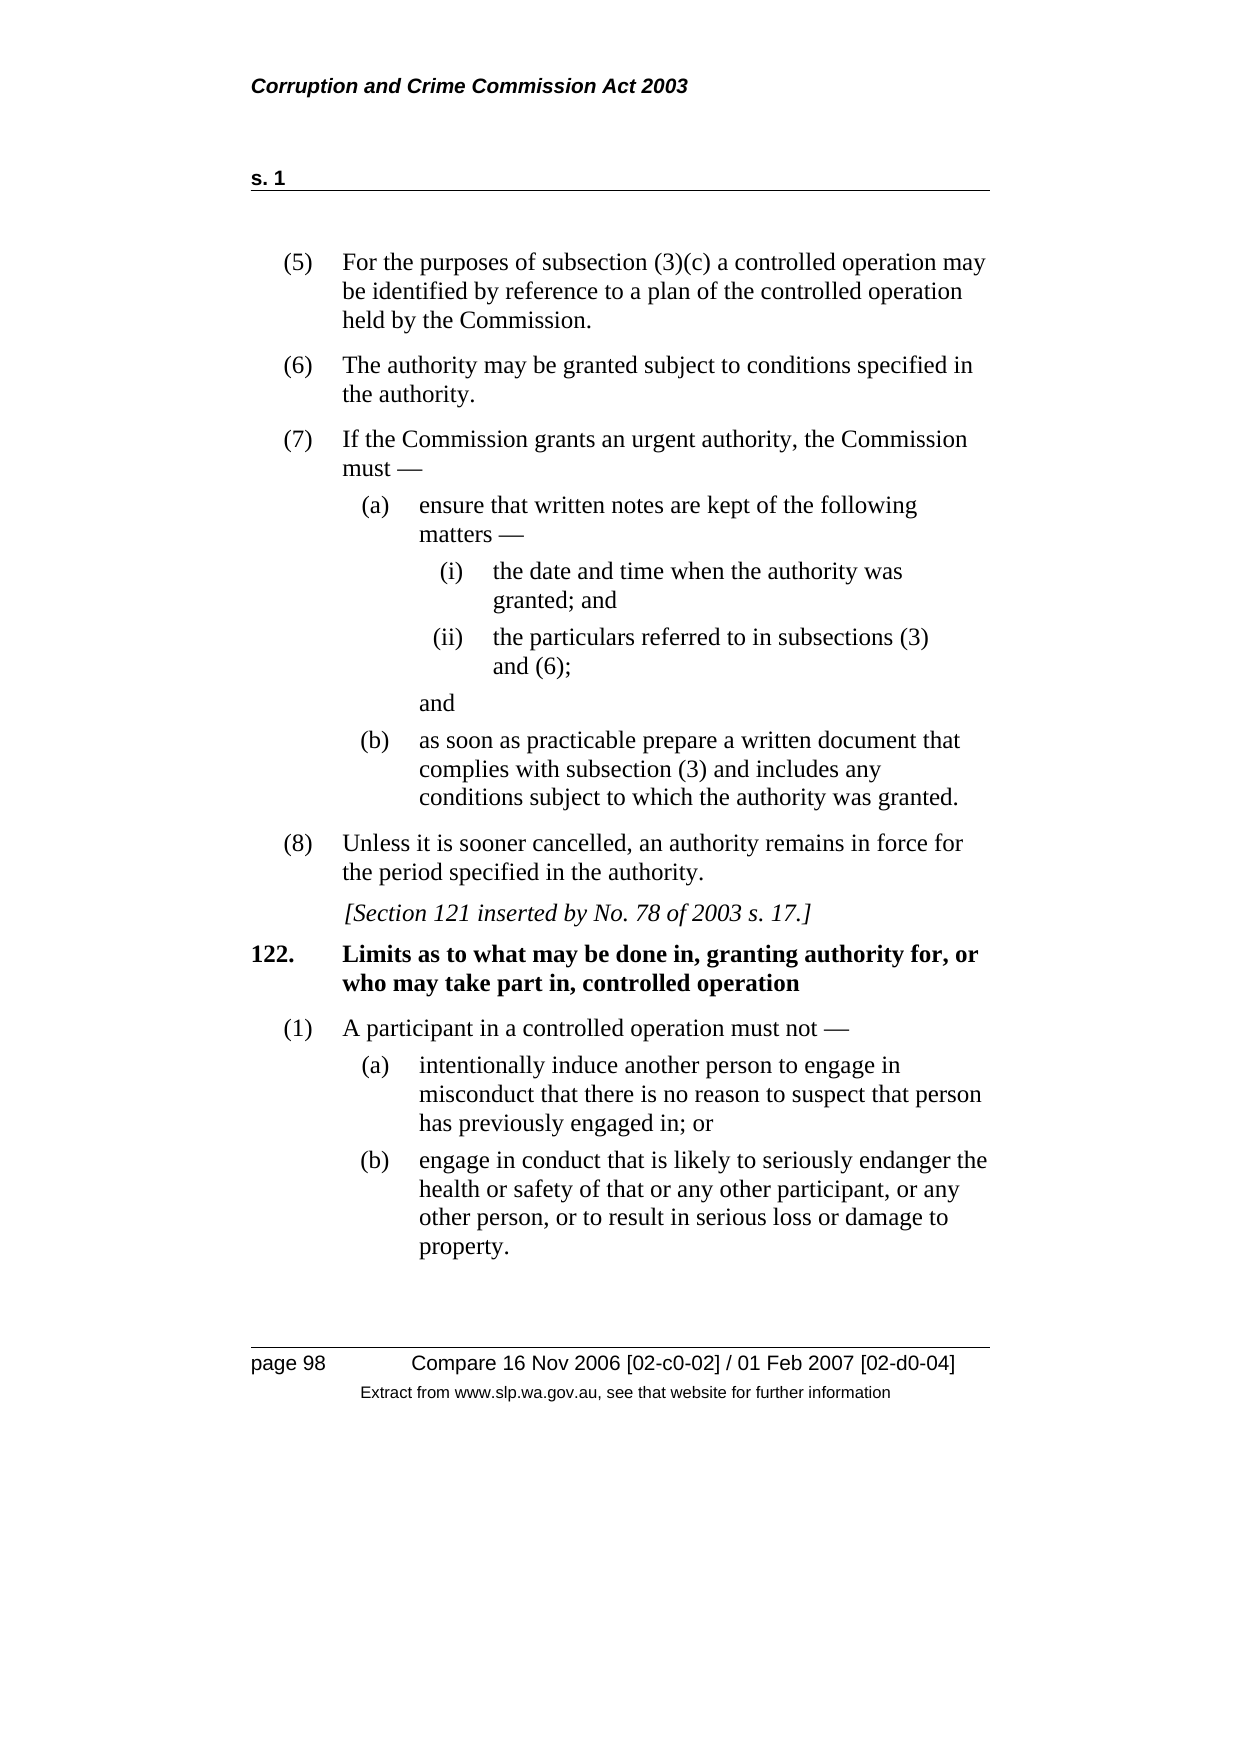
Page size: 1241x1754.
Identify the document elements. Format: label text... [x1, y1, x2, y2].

text (1) A participant in a controlled operation must not — [251, 1013, 990, 1042]
text (a) ensure that written notes are kept of the following matters — [251, 490, 990, 548]
text (6) The authority may be granted subject to conditions specified in the authority. [251, 350, 990, 408]
text and [251, 688, 990, 717]
text (a) intentionally induce another person to engage in misconduct that there is no reason to suspect that person has previously engaged in; or [251, 1050, 990, 1137]
text (ii) the particulars referred to in subsections (3) and (6); [251, 622, 990, 679]
text (i) the date and time when the authority was granted; and [251, 556, 990, 614]
text (5) For the purposes of subsection (3)(c) a controlled operation may be identified by reference to a plan of the controlled operation held by the Commission. [251, 247, 990, 334]
subtitle 122. Limits as to what may be done in, granting authority for, or who may take part in, controlled operation [251, 939, 990, 997]
text (b) engage in conduct that is likely to seriously endanger the health or safety of that or any other participant, or any other person, or to result in serious loss or damage to property. [251, 1145, 990, 1260]
text (8) Unless it is sooner cancelled, an authority remains in force for the period specified in the authority. [251, 828, 990, 885]
text [Section 121 inserted by No. 78 of 2003 s. 17.] [251, 898, 990, 927]
text (7) If the Commission grants an urgent authority, the Commission must — [251, 424, 990, 482]
text (b) as soon as practicable prepare a written document that complies with subsection (3) and includes any conditions subject to which the authority was granted. [251, 725, 990, 811]
